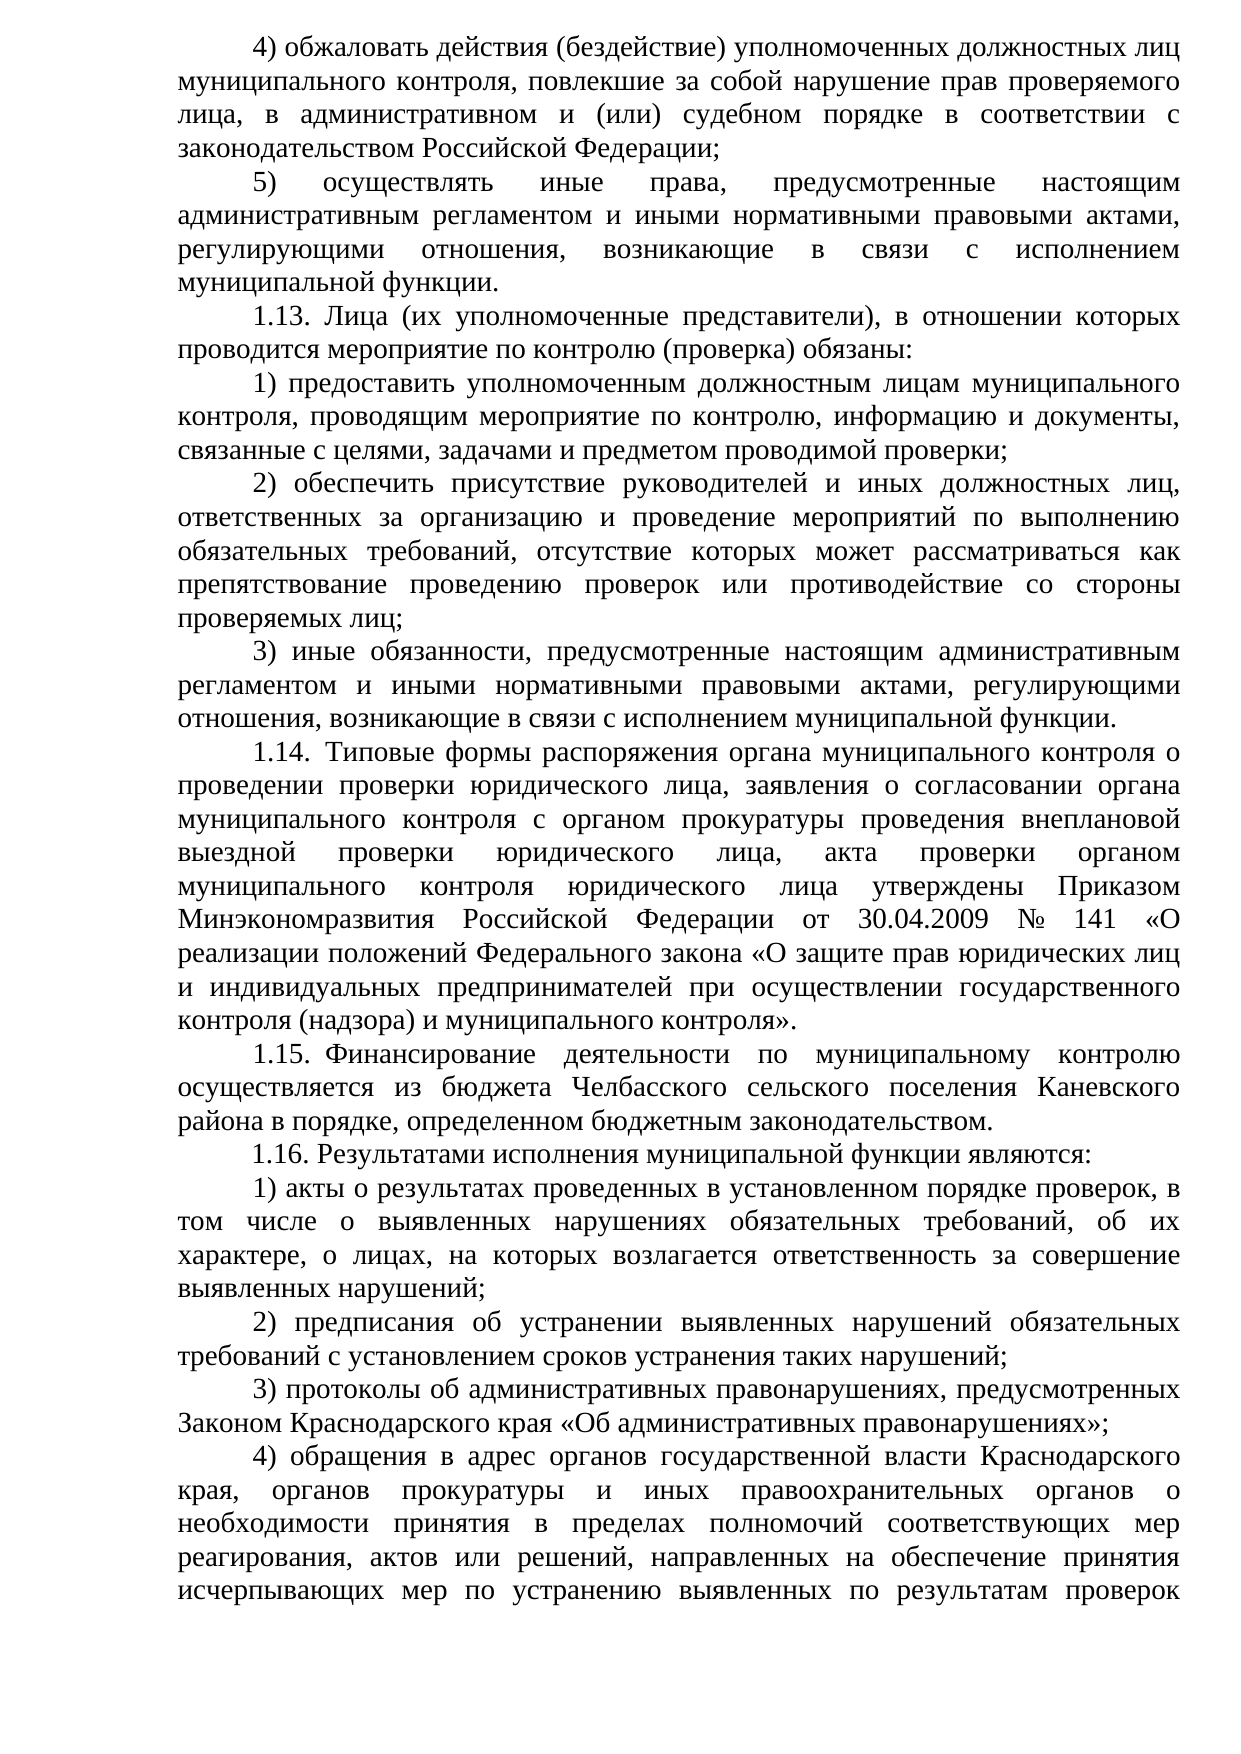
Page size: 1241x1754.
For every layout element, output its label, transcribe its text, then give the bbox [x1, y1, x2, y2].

text 3) протоколы об административных правонарушениях, предусмотренных Законом Краснодарского края «Об административных правонарушениях»; [177, 1371, 1181, 1438]
text 5) осуществлять иные права, предусмотренные настоящим административным регламентом и иными нормативными правовыми актами, регулирующими отношения, возникающие в связи с исполнением муниципальной функции. [177, 164, 1181, 298]
text 1.13. Лица (их уполномоченные представители), в отношении которых проводится мероприятие по контролю (проверка) обязаны: [177, 298, 1181, 365]
text 4) обжаловать действия (бездействие) уполномоченных должностных лиц муниципального контроля, повлекшие за собой нарушение прав проверяемого лица, в административном и (или) судебном порядке в соответствии с законодательством Российской Федерации; [177, 29, 1181, 164]
text 1) акты о результатах проведенных в установленном порядке проверок, в том числе о выявленных нарушениях обязательных требований, об их характере, о лицах, на которых возлагается ответственность за совершение выявленных нарушений; [177, 1170, 1181, 1304]
text 2) обеспечить присутствие руководителей и иных должностных лиц, ответственных за организацию и проведение мероприятий по выполнению обязательных требований, отсутствие которых может рассматриваться как препятствование проведению проверок или противодействие со стороны проверяемых лиц; [177, 466, 1181, 633]
text 1.14. Типовые формы распоряжения органа муниципального контроля о проведении проверки юридического лица, заявления о согласовании органа муниципального контроля с органом прокуратуры проведения внеплановой выездной проверки юридического лица, акта проверки органом муниципального контроля юридического лица утверждены Приказом Минэкономразвития Российской Федерации от 30.04.2009 № 141 «О реализации положений Федерального закона «О защите прав юридических лиц и индивидуальных предпринимателей при осуществлении государственного контроля (надзора) и муниципального контроля». [177, 734, 1181, 1036]
text 1.16. Результатами исполнения муниципальной функции являются: [177, 1136, 1181, 1170]
text 1.15. Финансирование деятельности по муниципальному контролю осуществляется из бюджета Челбасского сельского поселения Каневского района в порядке, определенном бюджетным законодательством. [177, 1036, 1181, 1136]
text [177, 1438, 1181, 1606]
text 1) предоставить уполномоченным должностным лицам муниципального контроля, проводящим мероприятие по контролю, информацию и документы, связанные с целями, задачами и предметом проводимой проверки; [177, 365, 1181, 466]
text 2) предписания об устранении выявленных нарушений обязательных требований с установлением сроков устранения таких нарушений; [177, 1304, 1181, 1371]
text 3) иные обязанности, предусмотренные настоящим административным регламентом и иными нормативными правовыми актами, регулирующими отношения, возникающие в связи с исполнением муниципальной функции. [177, 633, 1181, 734]
